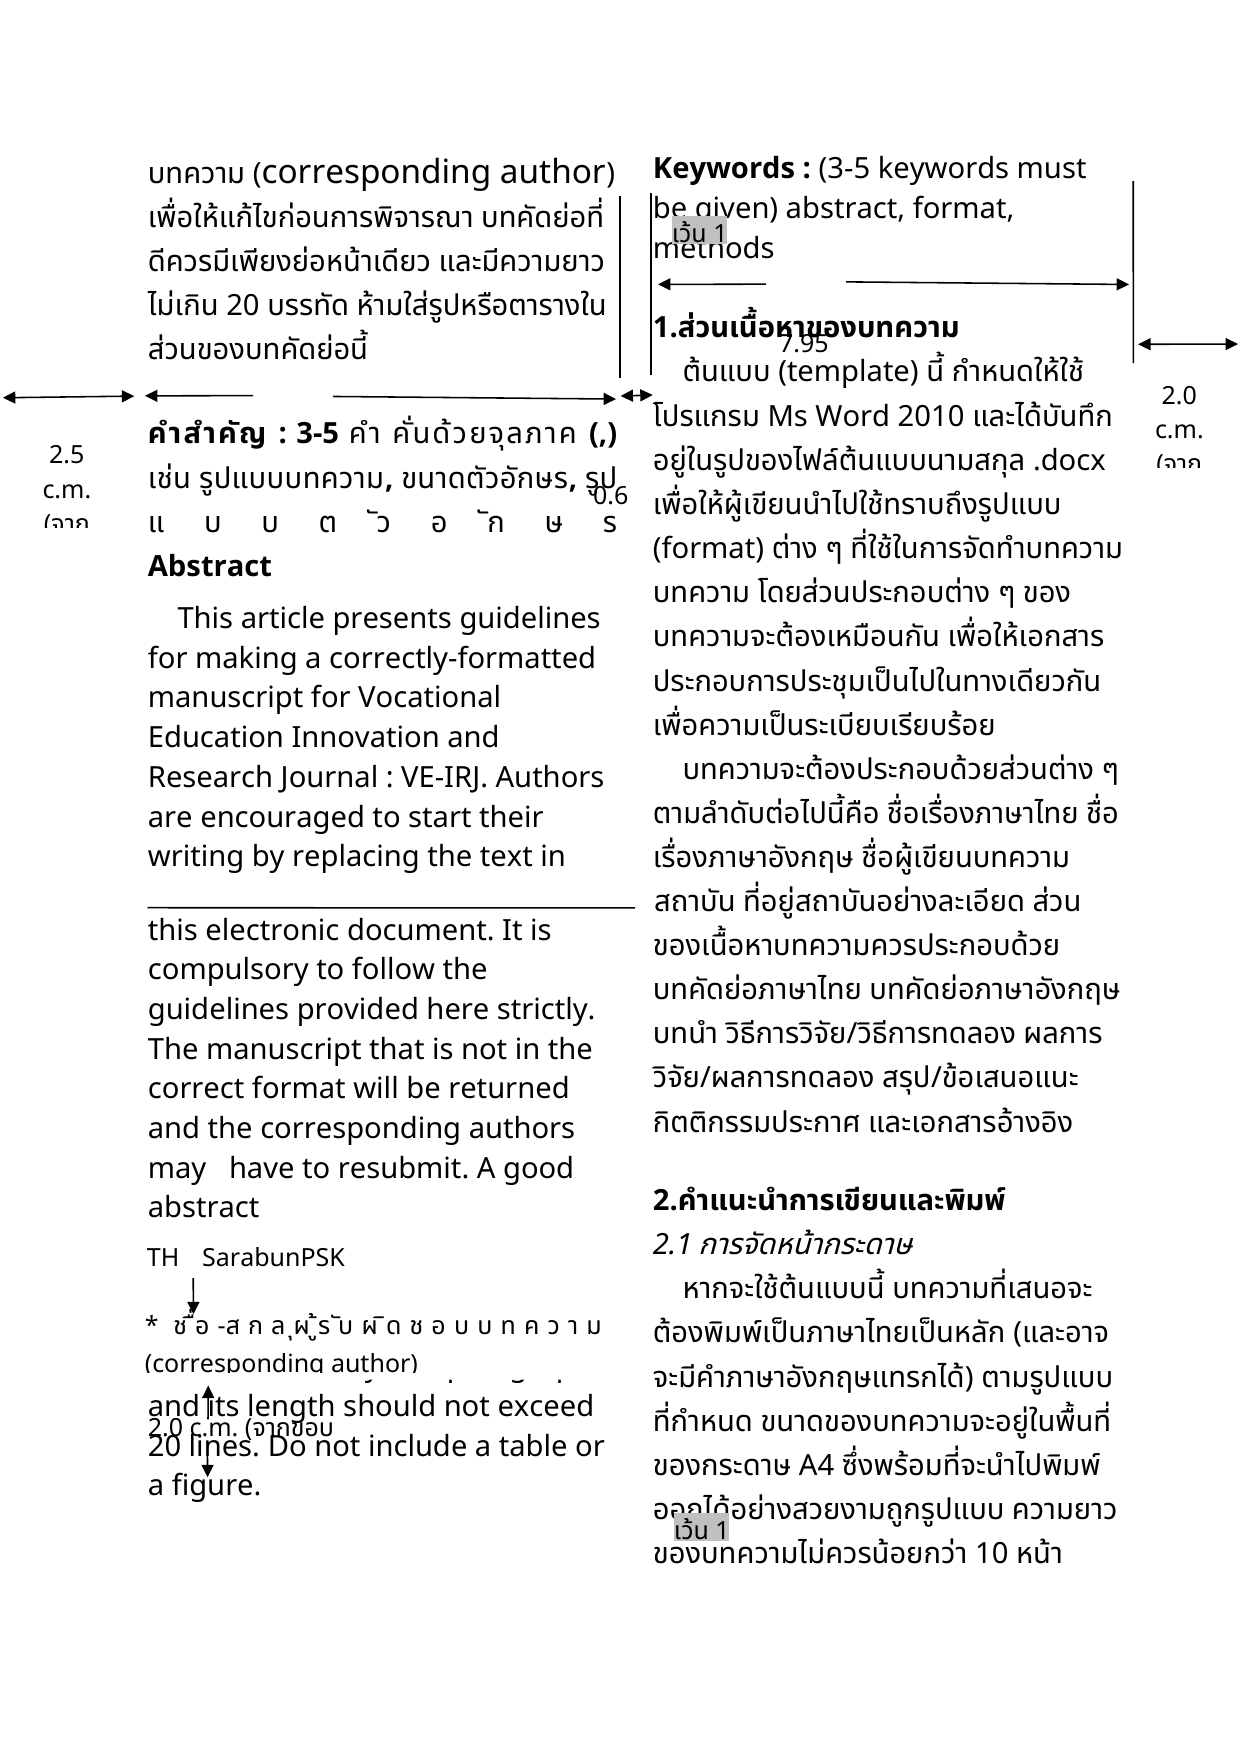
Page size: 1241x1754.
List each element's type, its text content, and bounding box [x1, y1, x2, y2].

text Keywords : (3-5 keywords must be given) abstract, format, methods [653, 148, 1122, 267]
subtitle Abstract [148, 545, 617, 585]
text หากจะใช้ต้นแบบนี้ บทความที่เสนอจะต้องพิมพ์เป็นภาษาไทยเป็นหลัก (และอาจจะมีคำภาษาอังกฤษแทรกได้) ตามรูปแบบที่กำหนด ขนาดของบทความจะอยู่ในพื้นที่ของกระดาษ A4 ซึ่งพร้อมที่จะนำไปพิมพ์ออกได้อย่างสวยงามถูกรูปแบบ ความยาวของบทความไม่ควรน้อยกว่า 10 หน้า [653, 1268, 1128, 1577]
text should have only one paragraph and its length should not exceed 20 lines. Do not include a table or a figure. [148, 1380, 617, 1504]
subtitle 2.1การจัดหน้ากระดาษ [653, 1223, 1122, 1268]
text This article presents guidelines for making a correctly-formatted manuscript for Vocational Education Innovation and Research Journal : VE-IRJ. Authors are encouraged to start their writing by replacing the text in this electronic document. It is compulsory to follow the guidelines provided here strictly. The manuscript that is not in the correct format will be returned and the corresponding authors may have to resubmit. A good abstract [148, 597, 617, 907]
text This article presents guidelines for making a correctly-formatted manuscript for Vocational Education Innovation and Research Journal : VE-IRJ. Authors are encouraged to start their writing by replacing the text in this electronic document. It is compulsory to follow the guidelines provided here strictly. The manuscript that is not in the correct format will be returned and the corresponding authors may have to resubmit. A good abstract [148, 909, 617, 1226]
subtitle 1.ส่วนเนื้อหาของบทความ [653, 306, 1122, 351]
text บทความจะต้องประกอบด้วยส่วนต่าง ๆ ตามลำดับต่อไปนี้คือ ชื่อเรื่องภาษาไทย ชื่อเรื่องภาษาอังกฤษ ชื่อผู้เขียนบทความ สถาบัน ที่อยู่สถาบันอย่างละเอียด ส่วนของเนื้อหาบทความควรประกอบด้วย บทคัดย่อภาษาไทย บทคัดย่อภาษาอังกฤษ บทนำ วิธีการวิจัย/วิธีการทดลอง ผลการวิจัย/ผลการทดลอง สรุป/ข้อเสนอแนะ กิตติกรรมประกาศ และเอกสารอ้างอิง [653, 748, 1128, 1145]
text ต้นแบบ (template) นี้ กำหนดให้ใช้โปรแกรม Ms Word 2010 และได้บันทึกอยู่ในรูปของไฟล์ต้นแบบนามสกุล .docx เพื่อให้ผู้เขียนนำไปใช้ทราบถึงรูปแบบ (format) ต่าง ๆ ที่ใช้ในการจัดทำบทความบทความ โดยส่วนประกอบต่าง ๆ ของบทความจะต้องเหมือนกัน เพื่อให้เอกสารประกอบการประชุมเป็นไปในทางเดียวกัน เพื่อความเป็นระเบียบเรียบร้อย [653, 351, 1128, 748]
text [148, 148, 617, 373]
text คำสำคัญ : 3-5 คำ คั่นด้วยจุลภาค (,) เช่น รูปแบบบทความ, ขนาดตัวอักษร, รูปแบบตัวอักษร [148, 413, 617, 545]
subtitle 2.คำแนะนำการเขียนและพิมพ์ [653, 1179, 1122, 1223]
